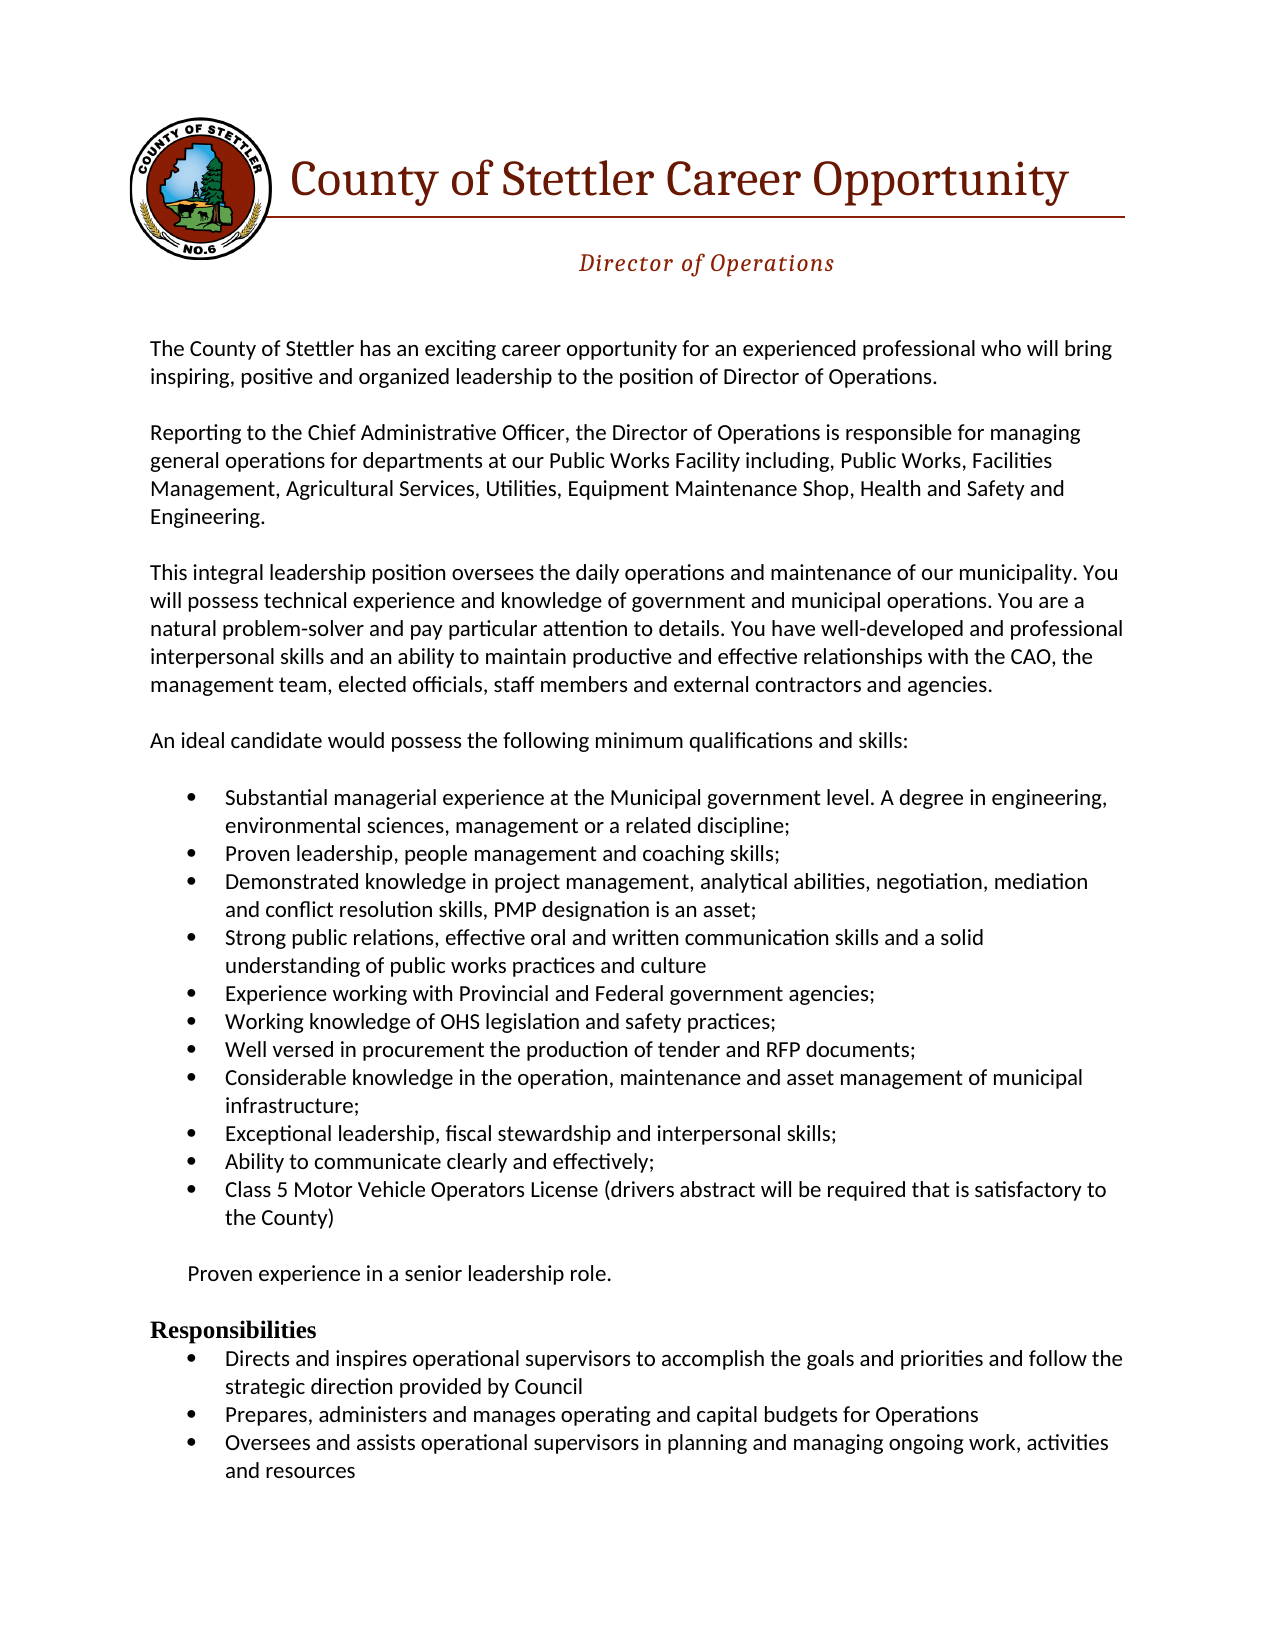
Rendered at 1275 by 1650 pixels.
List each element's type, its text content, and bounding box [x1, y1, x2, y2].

text Reporting to the Chief Administrative Officer, the Director of Operations is responsible for managing general operations for departments at our Public Works Facility including, Public Works, Facilities Management, Agricultural Services, Utilities, Equipment Maintenance Shop, Health and Safety and Engineering. [150, 418, 1125, 530]
list Exceptional leadership, fiscal stewardship and interpersonal skills; [187, 1119, 1125, 1147]
text Proven experience in a senior leadership role. [187, 1259, 1125, 1287]
list Strong public relations, effective oral and written communication skills and a solid understanding of public works practices and culture [187, 923, 1125, 979]
picture [129, 117, 272, 260]
list Class 5 Motor Vehicle Operators License (drivers abstract will be required that is satisfactory to the County) [187, 1175, 1125, 1231]
text The County of Stettler has an exciting career opportunity for an experienced professional who will bring inspiring, positive and organized leadership to the position of Director of Operations. [150, 334, 1125, 390]
list Directs and inspires operational supervisors to accomplish the goals and priorities and follow the strategic direction provided by Council [187, 1344, 1125, 1400]
list Proven leadership, people management and coaching skills; [187, 839, 1125, 867]
title County of Stettler Career Opportunity [272, 150, 1125, 216]
list Working knowledge of OHS legislation and safety practices; [187, 1007, 1125, 1035]
text This integral leadership position oversees the daily operations and maintenance of our municipality. You will possess technical experience and knowledge of government and municipal operations. You are a natural problem-solver and pay particular attention to details. You have well-developed and professional interpersonal skills and an ability to maintain productive and effective relationships with the CAO, the management team, elected officials, staff members and external contractors and agencies. [150, 558, 1125, 698]
subtitle Director of Operations [150, 249, 1125, 278]
list Substantial managerial experience at the Municipal government level. A degree in engineering, environmental sciences, management or a related discipline; [187, 783, 1125, 839]
list Oversees and assists operational supervisors in planning and managing ongoing work, activities and resources [187, 1428, 1125, 1484]
text Responsibilities [150, 1315, 1125, 1344]
list Well versed in procurement the production of tender and RFP documents; [187, 1035, 1125, 1063]
list Ability to communicate clearly and effectively; [187, 1147, 1125, 1175]
list Demonstrated knowledge in project management, analytical abilities, negotiation, mediation and conflict resolution skills, PMP designation is an asset; [187, 867, 1125, 923]
text An ideal candidate would possess the following minimum qualifications and skills: [150, 726, 1125, 783]
list Considerable knowledge in the operation, maintenance and asset management of municipal infrastructure; [187, 1063, 1125, 1119]
list Experience working with Provincial and Federal government agencies; [187, 979, 1125, 1007]
list Prepares, administers and manages operating and capital budgets for Operations [187, 1400, 1125, 1428]
